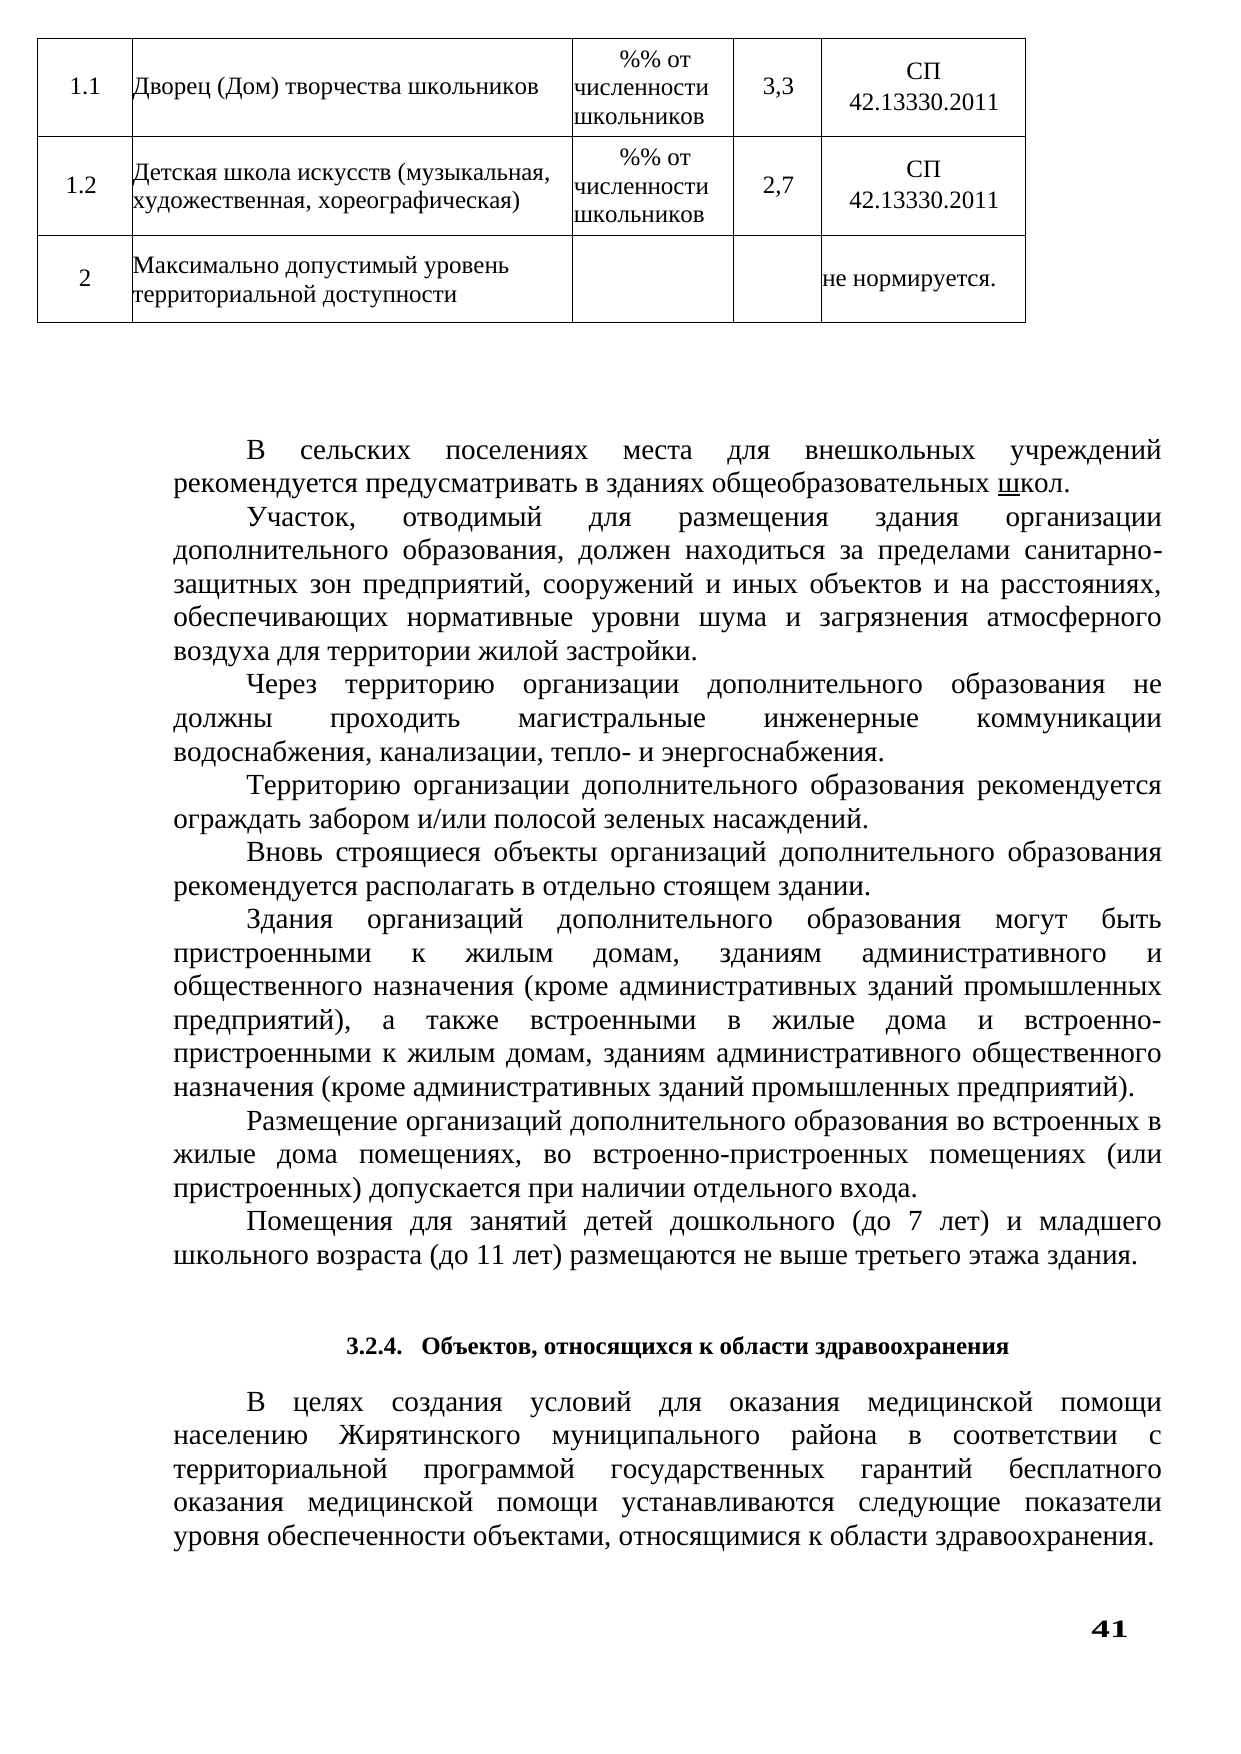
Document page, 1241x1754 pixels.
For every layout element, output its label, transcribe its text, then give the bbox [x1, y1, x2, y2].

text Территорию организации дополнительного образования рекомендуется ограждать забором и/или полосой зеленых насаждений. [173, 768, 1162, 835]
table_cell 1.2 [38, 137, 132, 234]
table_cell не нормируется. [822, 236, 1025, 322]
table_header 3,3 [734, 39, 821, 136]
text 41 [1091, 1618, 1128, 1643]
table_header 1.1 [38, 39, 132, 136]
list Объектов, относящихся к области здравоохранения [346, 1334, 1162, 1359]
table_cell [573, 236, 733, 322]
table_cell СП 42.13330.2011 [822, 137, 1025, 234]
table_cell Детская школа искусств (музыкальная, художественная, хореографическая) [133, 137, 572, 234]
text В целях создания условий для оказания медицинской помощи населению Жирятинского муниципального района в соответствии с территориальной программой государственных гарантий бесплатного оказания медицинской помощи устанавливаются следующие показатели уровня обеспеченности объектами, относящимися к области здравоохранения. [173, 1384, 1162, 1552]
table_cell 2,7 [734, 137, 821, 234]
text В сельских поселениях места для внешкольных учреждений рекомендуется предусматривать в зданиях общеобразовательных школ. [173, 432, 1162, 499]
table_cell %% от численности школьников [573, 137, 733, 234]
text Участок, отводимый для размещения здания организации дополнительного образования, должен находиться за пределами санитарнозащитных зон предприятий, сооружений и иных объектов и на расстояниях, обеспечивающих нормативные уровни шума и загрязнения атмосферного воздуха для территории жилой застройки. [173, 499, 1162, 667]
text Вновь строящиеся объекты организаций дополнительного образования рекомендуется располагать в отдельно стоящем здании. [173, 835, 1162, 902]
text Помещения для занятий детей дошкольного (до 7 лет) и младшего школьного возраста (до 11 лет) размещаются не выше третьего этажа здания. [173, 1204, 1162, 1271]
table_header СП 42.13330.2011 [822, 39, 1025, 136]
text Здания организаций дополнительного образования могут быть пристроенными к жилым домам, зданиям административного и общественного назначения (кроме административных зданий промышленных предприятий), а также встроенными в жилые дома и встроенно-пристроенными к жилым домам, зданиям административного общественного назначения (кроме административных зданий промышленных предприятий). [173, 902, 1162, 1103]
text Размещение организаций дополнительного образования во встроенных в жилые дома помещениях, во встроенно-пристроенных помещениях (или пристроенных) допускается при наличии отдельного входа. [173, 1103, 1162, 1204]
table_cell 2 [38, 236, 132, 322]
table_header Дворец (Дом) творчества школьников [133, 39, 572, 136]
table_header %% от численности школьников [573, 39, 733, 136]
table_cell Максимально допустимый уровень территориальной доступности [133, 236, 572, 322]
table_cell [734, 236, 821, 322]
text Через территорию организации дополнительного образования не должны проходить магистральные инженерные коммуникации водоснабжения, канализации, тепло- и энергоснабжения. [173, 667, 1162, 768]
